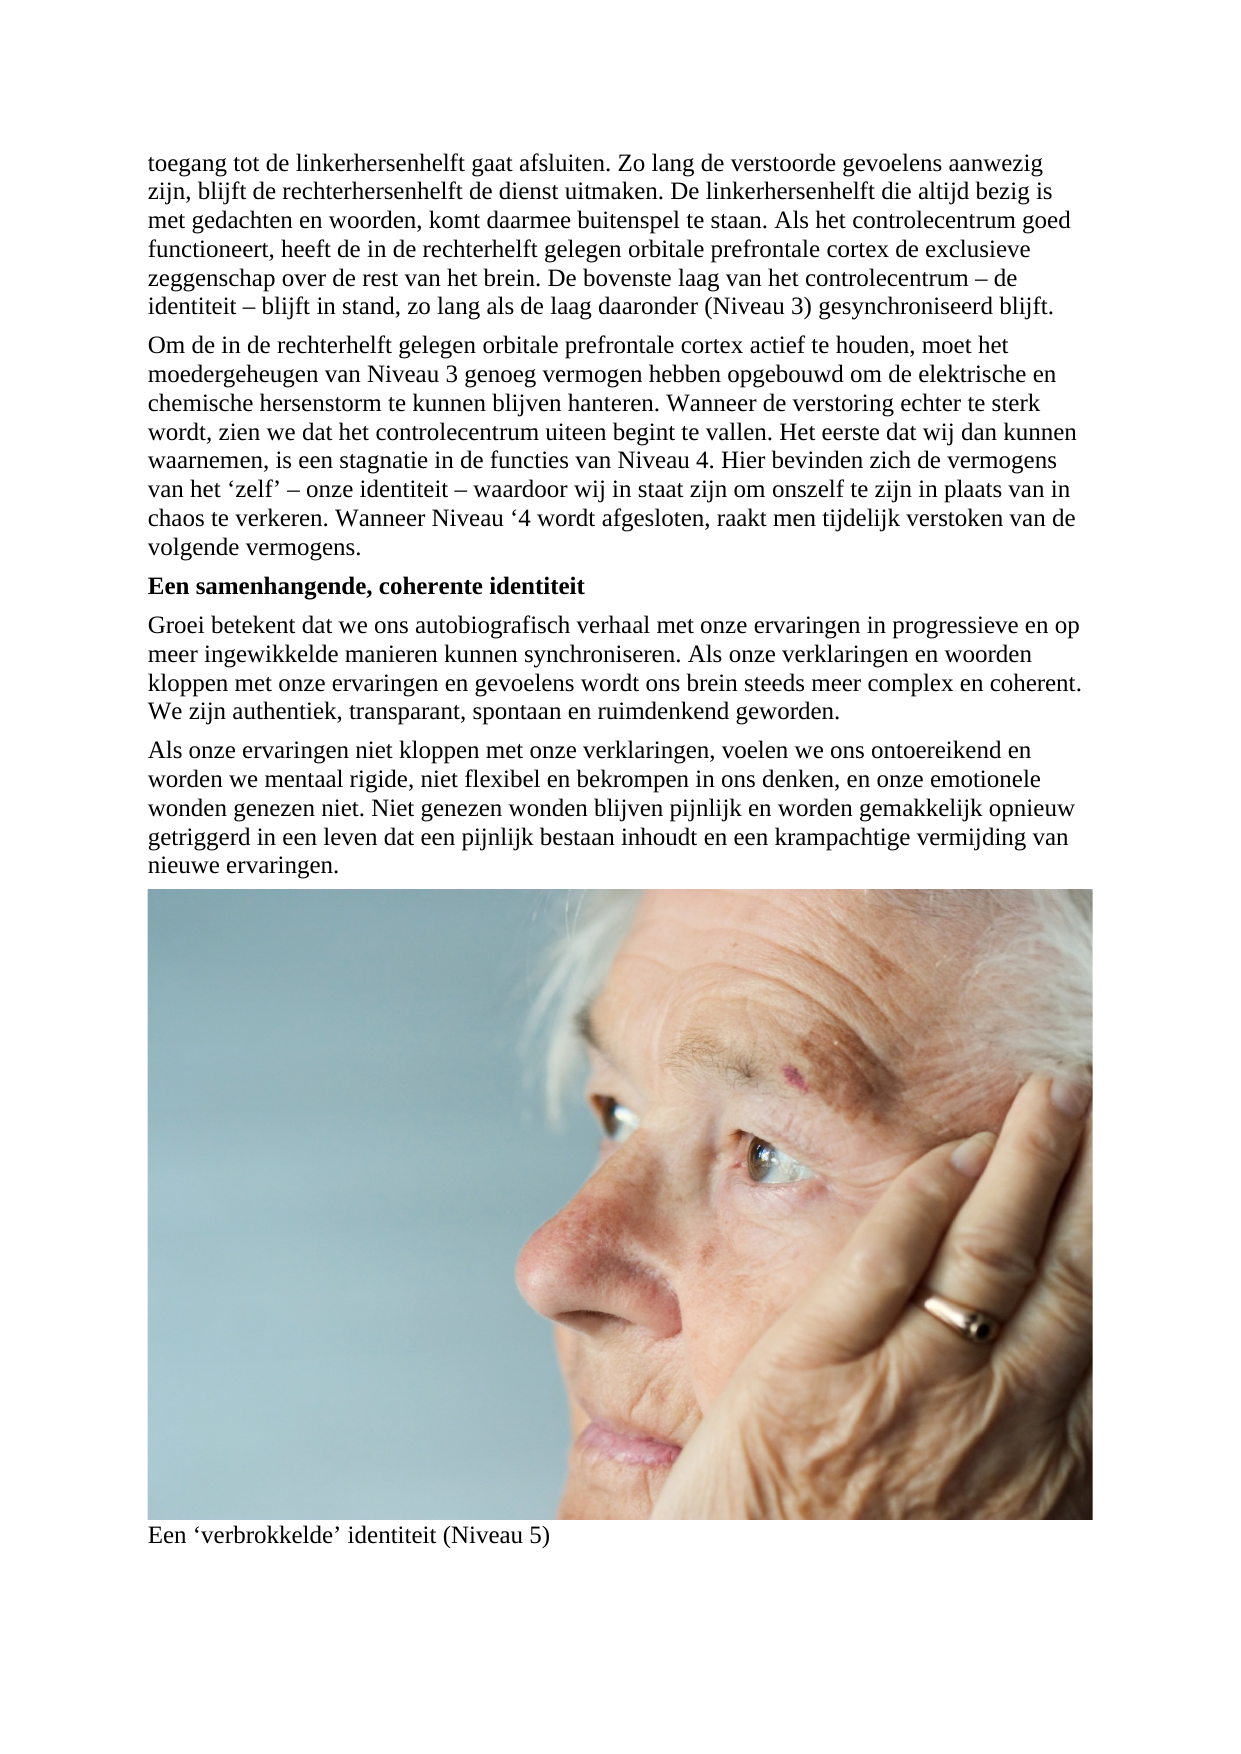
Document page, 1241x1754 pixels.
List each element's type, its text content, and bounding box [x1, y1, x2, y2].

text Groei betekent dat we ons autobiografisch verhaal met onze ervaringen in progressieve en op meer ingewikkelde manieren kunnen synchroniseren. Als onze verklaringen en woorden kloppen met onze ervaringen en gevoelens wordt ons brein steeds meer complex en coherent. We zijn authentiek, transparant, spontaan en ruimdenkend geworden. [148, 610, 1093, 725]
picture [147, 889, 1093, 1520]
text Een ‘verbrokkelde’ identiteit (Niveau 5) [148, 1520, 1093, 1548]
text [148, 148, 1093, 320]
text Een samenhangende, coherente identiteit [148, 571, 1093, 600]
text Als onze ervaringen niet kloppen met onze verklaringen, voelen we ons ontoereikend en worden we mentaal rigide, niet flexibel en bekrompen in ons denken, en onze emotionele wonden genezen niet. Niet genezen wonden blijven pijnlijk en worden gemakkelijk opnieuw getriggerd in een leven dat een pijnlijk bestaan inhoudt en een krampachtige vermijding van nieuwe ervaringen. [148, 736, 1093, 879]
text Om de in de rechterhelft gelegen orbitale prefrontale cortex actief te houden, moet het moedergeheugen van Niveau 3 genoeg vermogen hebben opgebouwd om de elektrische en chemische hersenstorm te kunnen blijven hanteren. Wanneer de verstoring echter te sterk wordt, zien we dat het controlecentrum uiteen begint te vallen. Het eerste dat wij dan kunnen waarnemen, is een stagnatie in de functies van Niveau 4. Hier bevinden zich de vermogens van het ‘zelf’ – onze identiteit – waardoor wij in staat zijn om onszelf te zijn in plaats van in chaos te verkeren. Wanneer Niveau ‘4 wordt afgesloten, raakt men tijdelijk verstoken van de volgende vermogens. [148, 331, 1093, 561]
